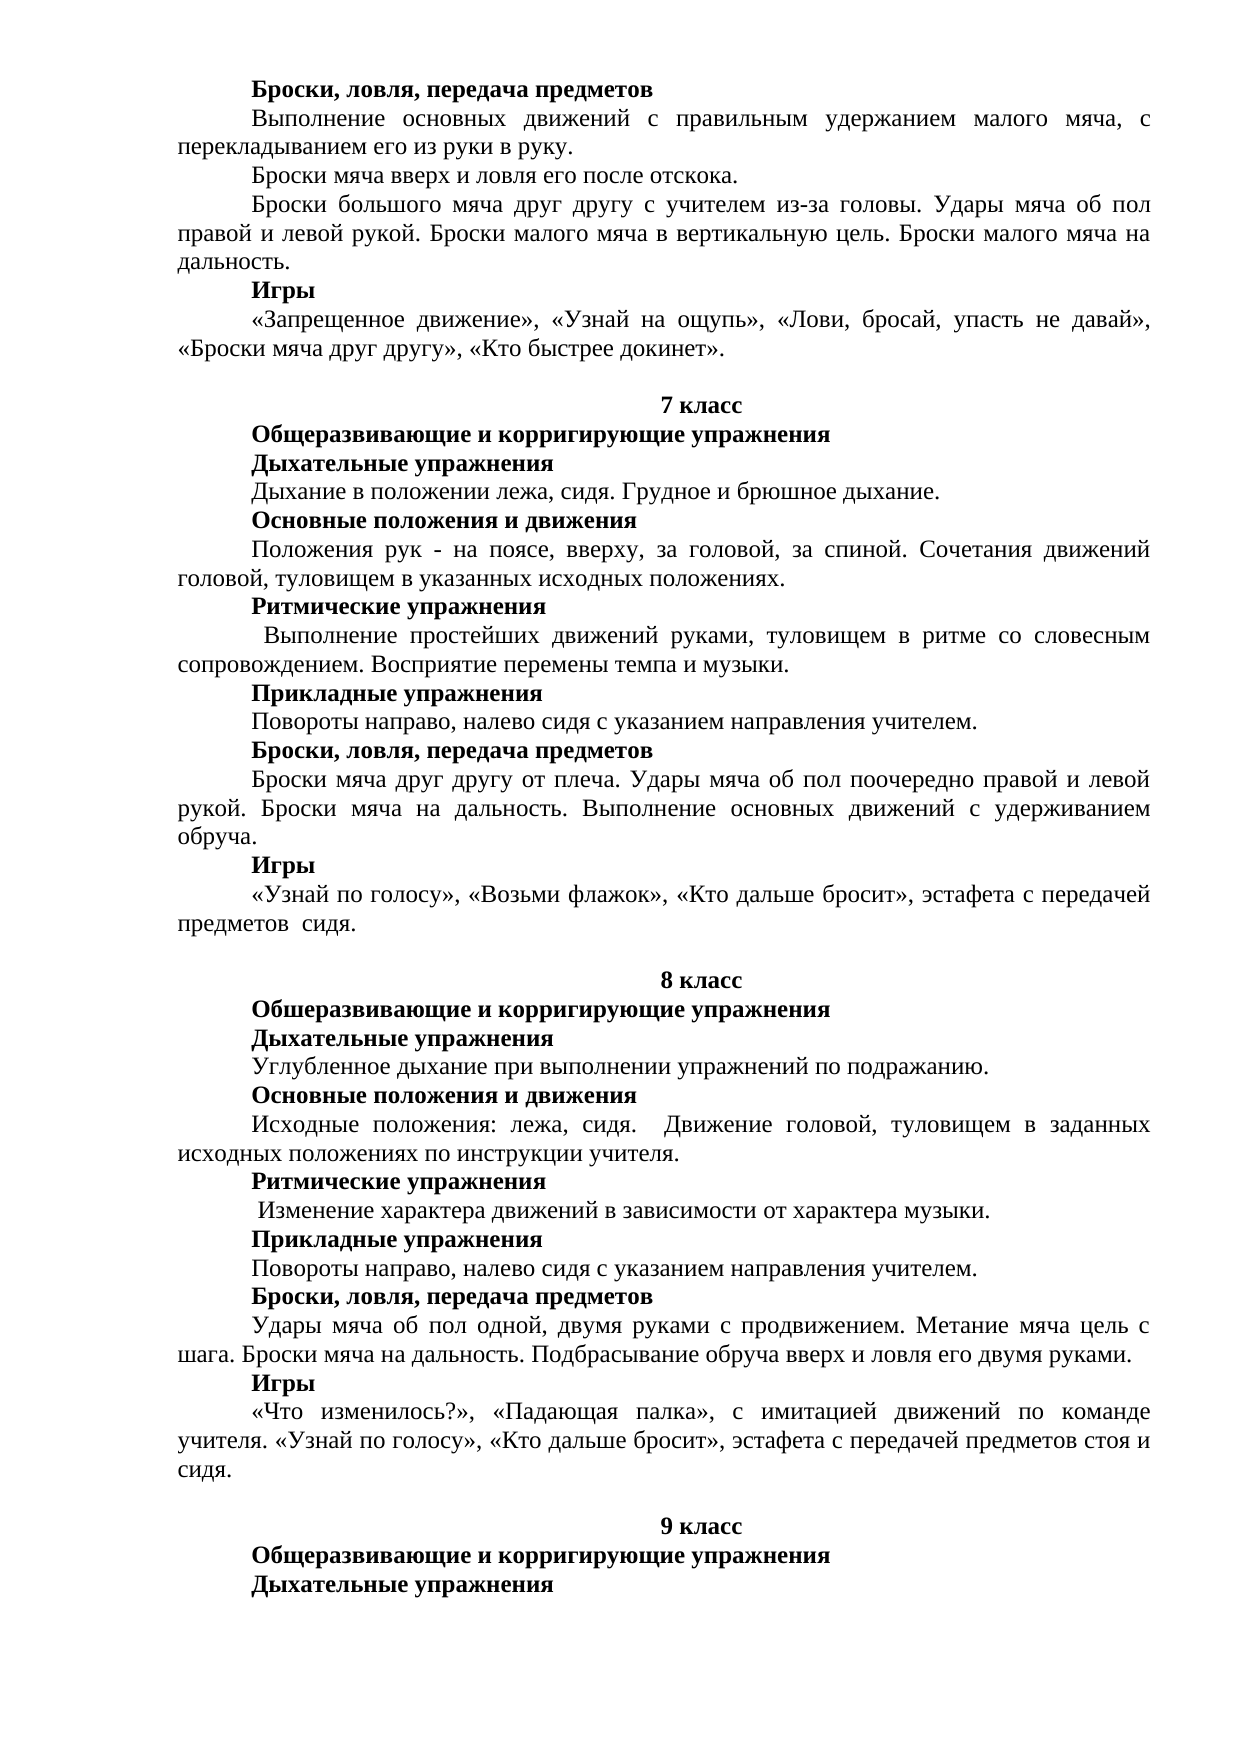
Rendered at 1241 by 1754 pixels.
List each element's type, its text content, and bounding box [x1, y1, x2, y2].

text Выполнение простейших движений руками, туловищем в ритме со словесным сопровождением. Восприятие перемены темпа и музыки. [177, 620, 1152, 678]
text Игры [177, 1368, 1152, 1396]
text 9 класс [177, 1511, 1152, 1540]
text Повороты направо, налево сидя с указанием направления учителем. [177, 706, 1152, 735]
text Броски, ловля, передача предметов [177, 74, 1152, 103]
text Общеразвивающие и корригирующие упражнения [177, 1540, 1152, 1569]
text Основные положения и движения [177, 1080, 1152, 1109]
text Изменение характера движений в зависимости от характера музыки. [177, 1195, 1152, 1224]
text Броски мяча вверх и ловля его после отскока. [177, 160, 1152, 189]
text Броски, ловля, передача предметов [177, 735, 1152, 764]
text 7 класс [177, 390, 1152, 419]
text Ритмические упражнения [177, 591, 1152, 620]
text Основные положения и движения [177, 505, 1152, 534]
text 8 класс [177, 965, 1152, 994]
text Углубленное дыхание при выполнении упражнений по подражанию. [177, 1051, 1152, 1080]
text Ритмические упражнения [177, 1166, 1152, 1195]
text Броски, ловля, передача предметов [177, 1281, 1152, 1310]
text Выполнение основных движений с правильным удержанием малого мяча, с перекладыванием его из руки в руку. [177, 103, 1152, 160]
text Дыхательные упражнения [177, 448, 1152, 476]
text Игры [177, 275, 1152, 304]
text Удары мяча об пол одной, двумя руками с продвижением. Метание мяча цель с шага. Броски мяча на дальность. Подбрасывание обруча вверх и ловля его двумя руками. [177, 1310, 1152, 1368]
text Положения рук - на поясе, вверху, за головой, за спиной. Сочетания движений головой, туловищем в указанных исходных положениях. [177, 534, 1152, 591]
text Дыхательные упражнения [177, 1569, 1152, 1598]
text «Что изменилось?», «Падающая палка», с имитацией движений по команде учителя. «Узнай по голосу», «Кто дальше бросит», эстафета с передачей предметов стоя и сидя. [177, 1396, 1152, 1483]
text Броски большого мяча друг другу с учителем из-за головы. Удары мяча об пол правой и левой рукой. Броски малого мяча в вертикальную цель. Броски малого мяча на дальность. [177, 189, 1152, 275]
text Дыхательные упражнения [177, 1023, 1152, 1051]
text «Запрещенное движение», «Узнай на ощупь», «Лови, бросай, упасть не давай», «Броски мяча друг другу», «Кто быстрее докинет». [177, 304, 1152, 361]
text Общеразвивающие и корригирующие упражнения [177, 419, 1152, 448]
text Прикладные упражнения [177, 1224, 1152, 1253]
text «Узнай по голосу», «Возьми флажок», «Кто дальше бросит», эстафета с передачей предметов сидя. [177, 879, 1152, 936]
text Прикладные упражнения [177, 678, 1152, 706]
text Повороты направо, налево сидя с указанием направления учителем. [177, 1253, 1152, 1281]
text Игры [177, 850, 1152, 879]
text Броски мяча друг другу от плеча. Удары мяча об пол поочередно правой и левой рукой. Броски мяча на дальность. Выполнение основных движений с удерживанием обруча. [177, 764, 1152, 850]
text Обшеразвивающие и корригирующие упражнения [177, 994, 1152, 1023]
text Дыхание в положении лежа, сидя. Грудное и брюшное дыхание. [177, 476, 1152, 505]
text Исходные положения: лежа, сидя. Движение головой, туловищем в заданных исходных положениях по инструкции учителя. [177, 1109, 1152, 1166]
